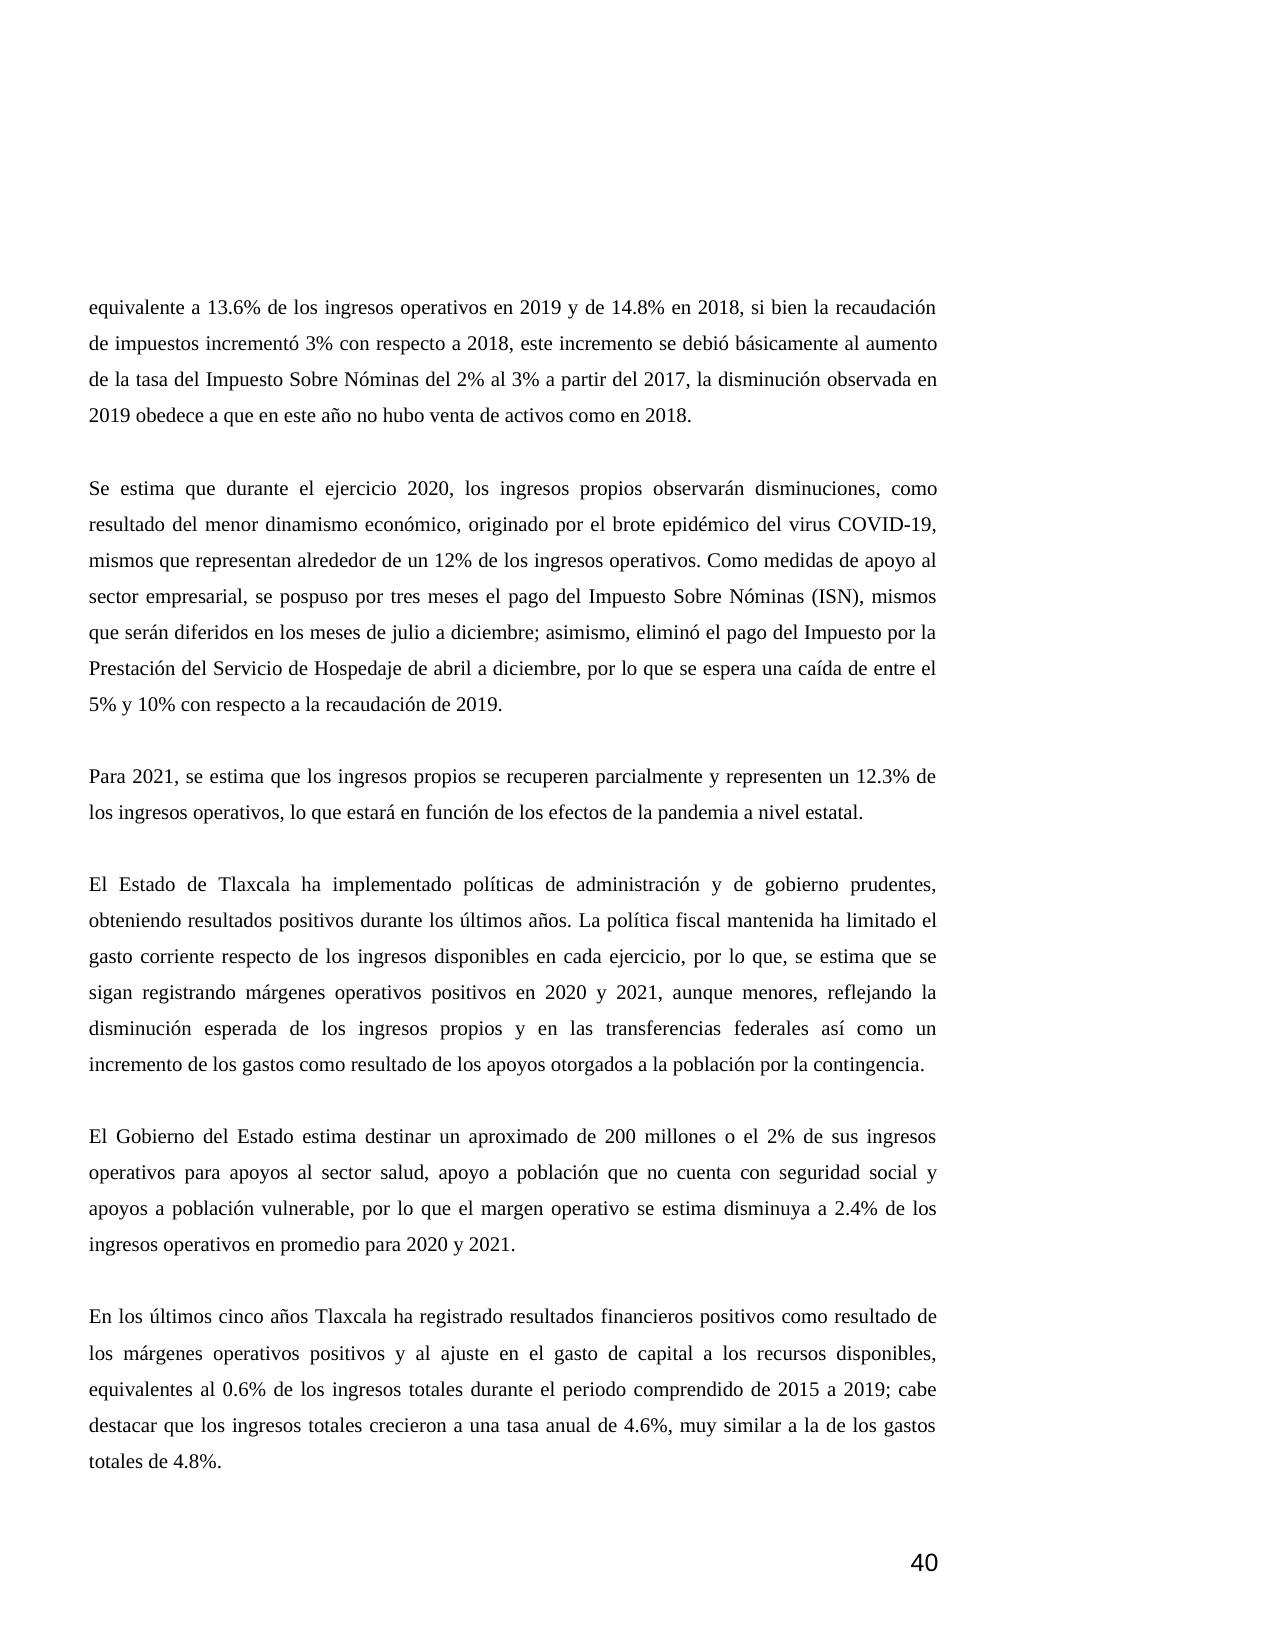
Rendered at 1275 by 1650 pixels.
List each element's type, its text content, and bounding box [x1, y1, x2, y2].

text En los últimos cinco años Tlaxcala ha registrado resultados financieros positivos como resultado de los márgenes operativos positivos y al ajuste en el gasto de capital a los recursos disponibles, equivalentes al 0.6% de los ingresos totales durante el periodo comprendido de 2015 a 2019; cabe destacar que los ingresos totales crecieron a una tasa anual de 4.6%, muy similar a la de los gastos totales de 4.8%. [89, 1304, 938, 1473]
text El Estado de Tlaxcala ha implementado políticas de administración y de gobierno prudentes, obteniendo resultados positivos durante los últimos años. La política fiscal mantenida ha limitado el gasto corriente respecto de los ingresos disponibles en cada ejercicio, por lo que, se estima que se sigan registrando márgenes operativos positivos en 2020 y 2021, aunque menores, reflejando la disminución esperada de los ingresos propios y en las transferencias federales así como un incremento de los gastos como resultado de los apoyos otorgados a la población por la contingencia. [89, 872, 938, 1076]
text Para 2021, se estima que los ingresos propios se recuperen parcialmente y representen un 12.3% de los ingresos operativos, lo que estará en función de los efectos de la pandemia a nivel estatal. [89, 764, 938, 824]
text Se estima que durante el ejercicio 2020, los ingresos propios observarán disminuciones, como resultado del menor dinamismo económico, originado por el brote epidémico del virus COVID-19, mismos que representan alrededor de un 12% de los ingresos operativos. Como medidas de apoyo al sector empresarial, se pospuso por tres meses el pago del Impuesto Sobre Nóminas (ISN), mismos que serán diferidos en los meses de julio a diciembre; asimismo, eliminó el pago del Impuesto por la Prestación del Servicio de Hospedaje de abril a diciembre, por lo que se espera una caída de entre el 5% y 10% con respecto a la recaudación de 2019. [89, 476, 938, 716]
text El Gobierno del Estado estima destinar un aproximado de 200 millones o el 2% de sus ingresos operativos para apoyos al sector salud, apoyo a población que no cuenta con seguridad social y apoyos a población vulnerable, por lo que el margen operativo se estima disminuya a 2.4% de los ingresos operativos en promedio para 2020 y 2021. [89, 1124, 938, 1256]
